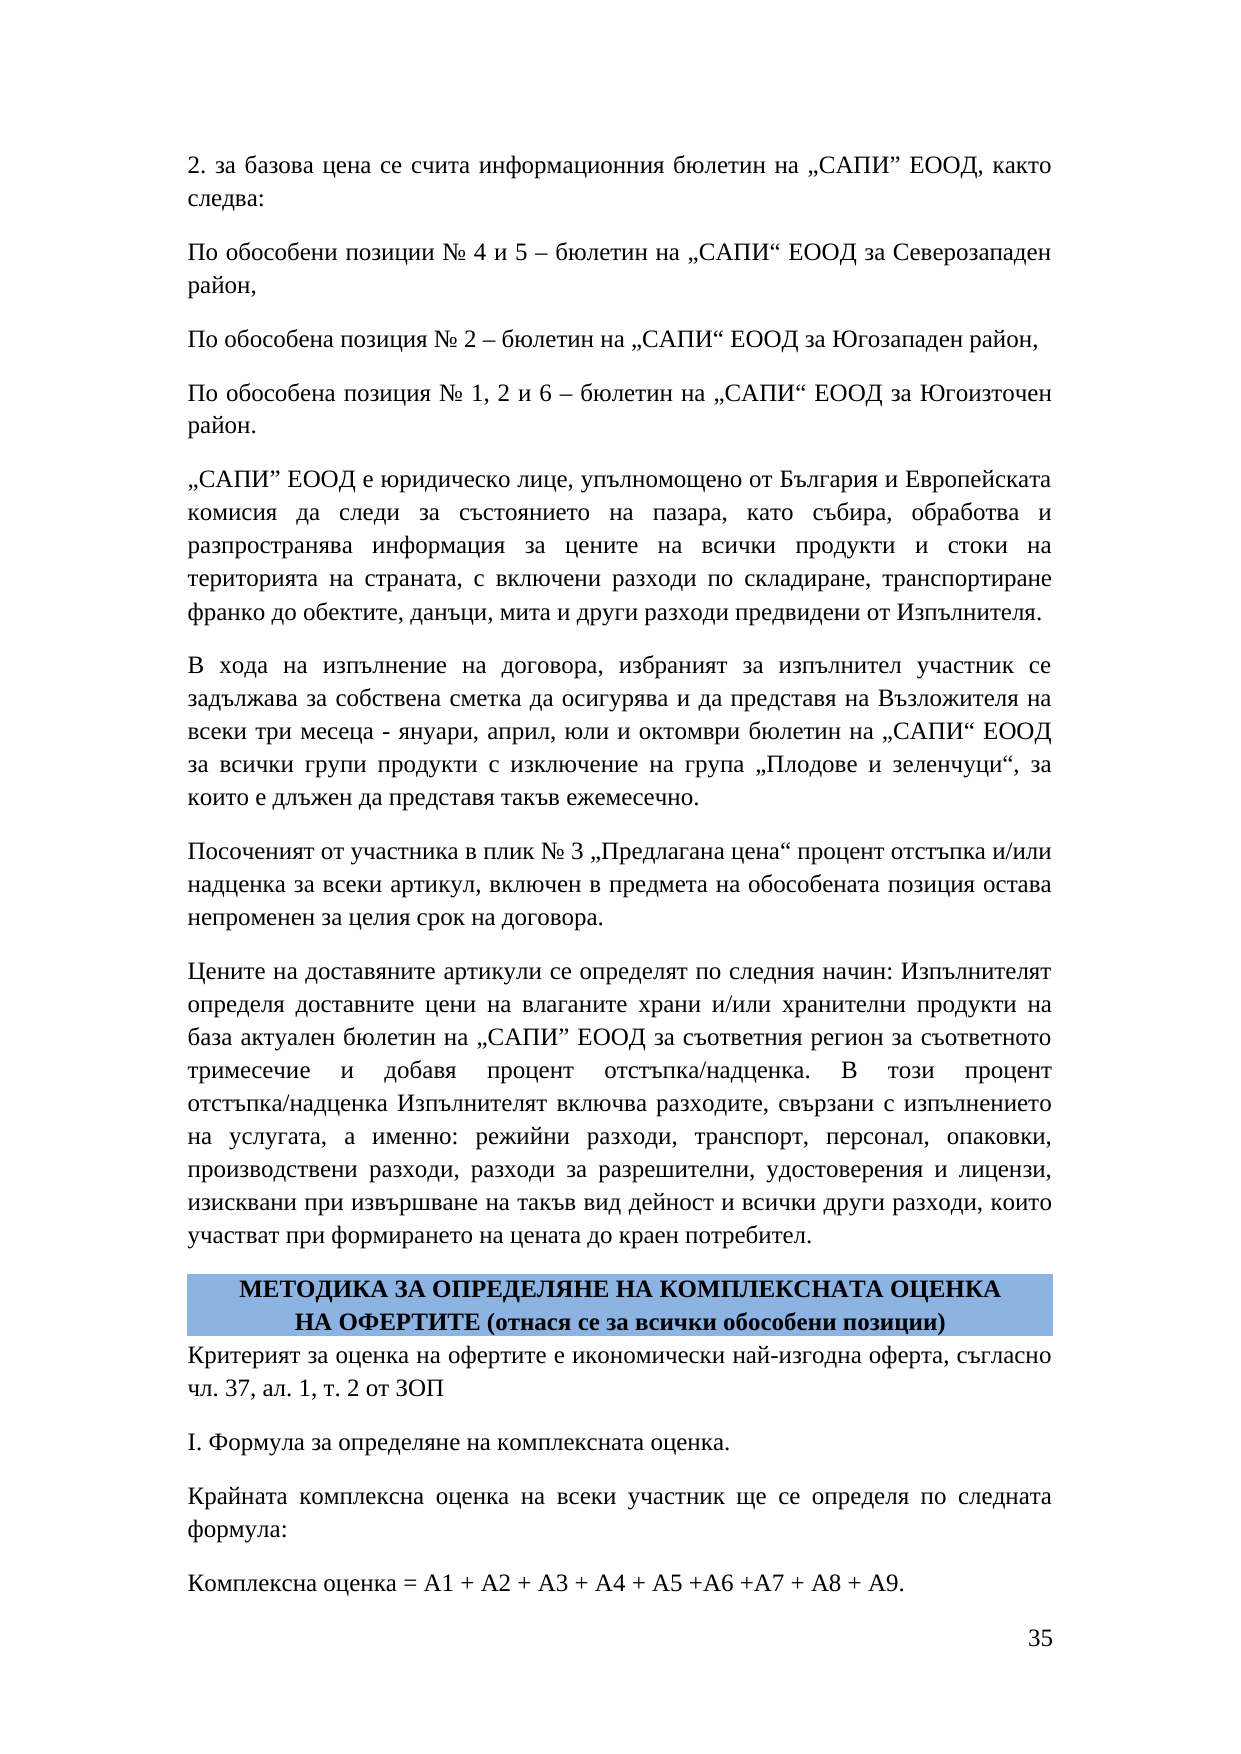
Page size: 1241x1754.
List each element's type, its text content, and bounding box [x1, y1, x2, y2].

text МЕТОДИКА ЗА ОПРЕДЕЛЯНЕ НА КОМПЛЕКСНАТА ОЦЕНКА [187, 1274, 1053, 1303]
text I. Формула за определяне на комплексната оценка. [187, 1427, 1053, 1456]
text Крайната комплексна оценка на всеки участник ще се определя по следната формула: [187, 1481, 1053, 1543]
text „САПИ” ЕООД е юридическо лице, упълномощено от България и Европейската комисия да следи за състоянието на пазара, като събира, обработва и разпространява информация за цените на всички продукти и стоки на територията на страната, с включени разходи по складиране, транспортиране франко до обектите, данъци, мита и други разходи предвидени от Изпълнителя. [187, 464, 1053, 625]
text Критерият за оценка на офертите е икономически най-изгодна оферта, съгласно чл. 37, ал. 1, т. 2 от ЗОП [187, 1340, 1053, 1402]
text По обособена позиция № 1, 2 и 6 – бюлетин на „САПИ“ ЕООД за Югоизточен район. [187, 378, 1053, 439]
text По обособена позиция № 2 – бюлетин на „САПИ“ ЕООД за Югозападен район, [187, 324, 1053, 352]
text Посоченият от участника в плик № 3 „Предлагана цена“ процент отстъпка и/или надценка за всеки артикул, включен в предмета на обособената позиция остава непроменен за целия срок на договора. [187, 836, 1053, 931]
text 2. за базова цена се счита информационния бюлетин на „САПИ” ЕООД, както следва: [187, 150, 1053, 212]
text В хода на изпълнение на договора, избраният за изпълнител участник се задължава за собствена сметка да осигурява и да представя на Възложителя на всеки три месеца - януари, април, юли и октомври бюлетин на „САПИ“ ЕООД за всички групи продукти с изключение на група „Плодове и зеленчуци“, за които е длъжен да представя такъв ежемесечно. [187, 650, 1053, 811]
text Комплексна оценка = А1 + А2 + А3 + А4 + А5 +А6 +А7 + А8 + А9. [187, 1568, 1053, 1597]
text По обособени позиции № 4 и 5 – бюлетин на „САПИ“ ЕООД за Северозападен район, [187, 237, 1053, 299]
text Цените на доставяните артикули се определят по следния начин: Изпълнителят определя доставните цени на влаганите храни и/или хранителни продукти на база актуален бюлетин на „САПИ” ЕООД за съответния регион за съответното тримесечие и добавя процент отстъпка/надценка. В този процент отстъпка/надценка Изпълнителят включва разходите, свързани с изпълнението на услугата, а именно: режийни разходи, транспорт, персонал, опаковки, производствени разходи, разходи за разрешителни, удостоверения и лицензи, изисквани при извършване на такъв вид дейност и всички други разходи, които участват при формирането на цената до краен потребител. [187, 956, 1053, 1249]
text НА ОФЕРТИТЕ (отнася се за всички обособени позиции) [187, 1307, 1053, 1336]
